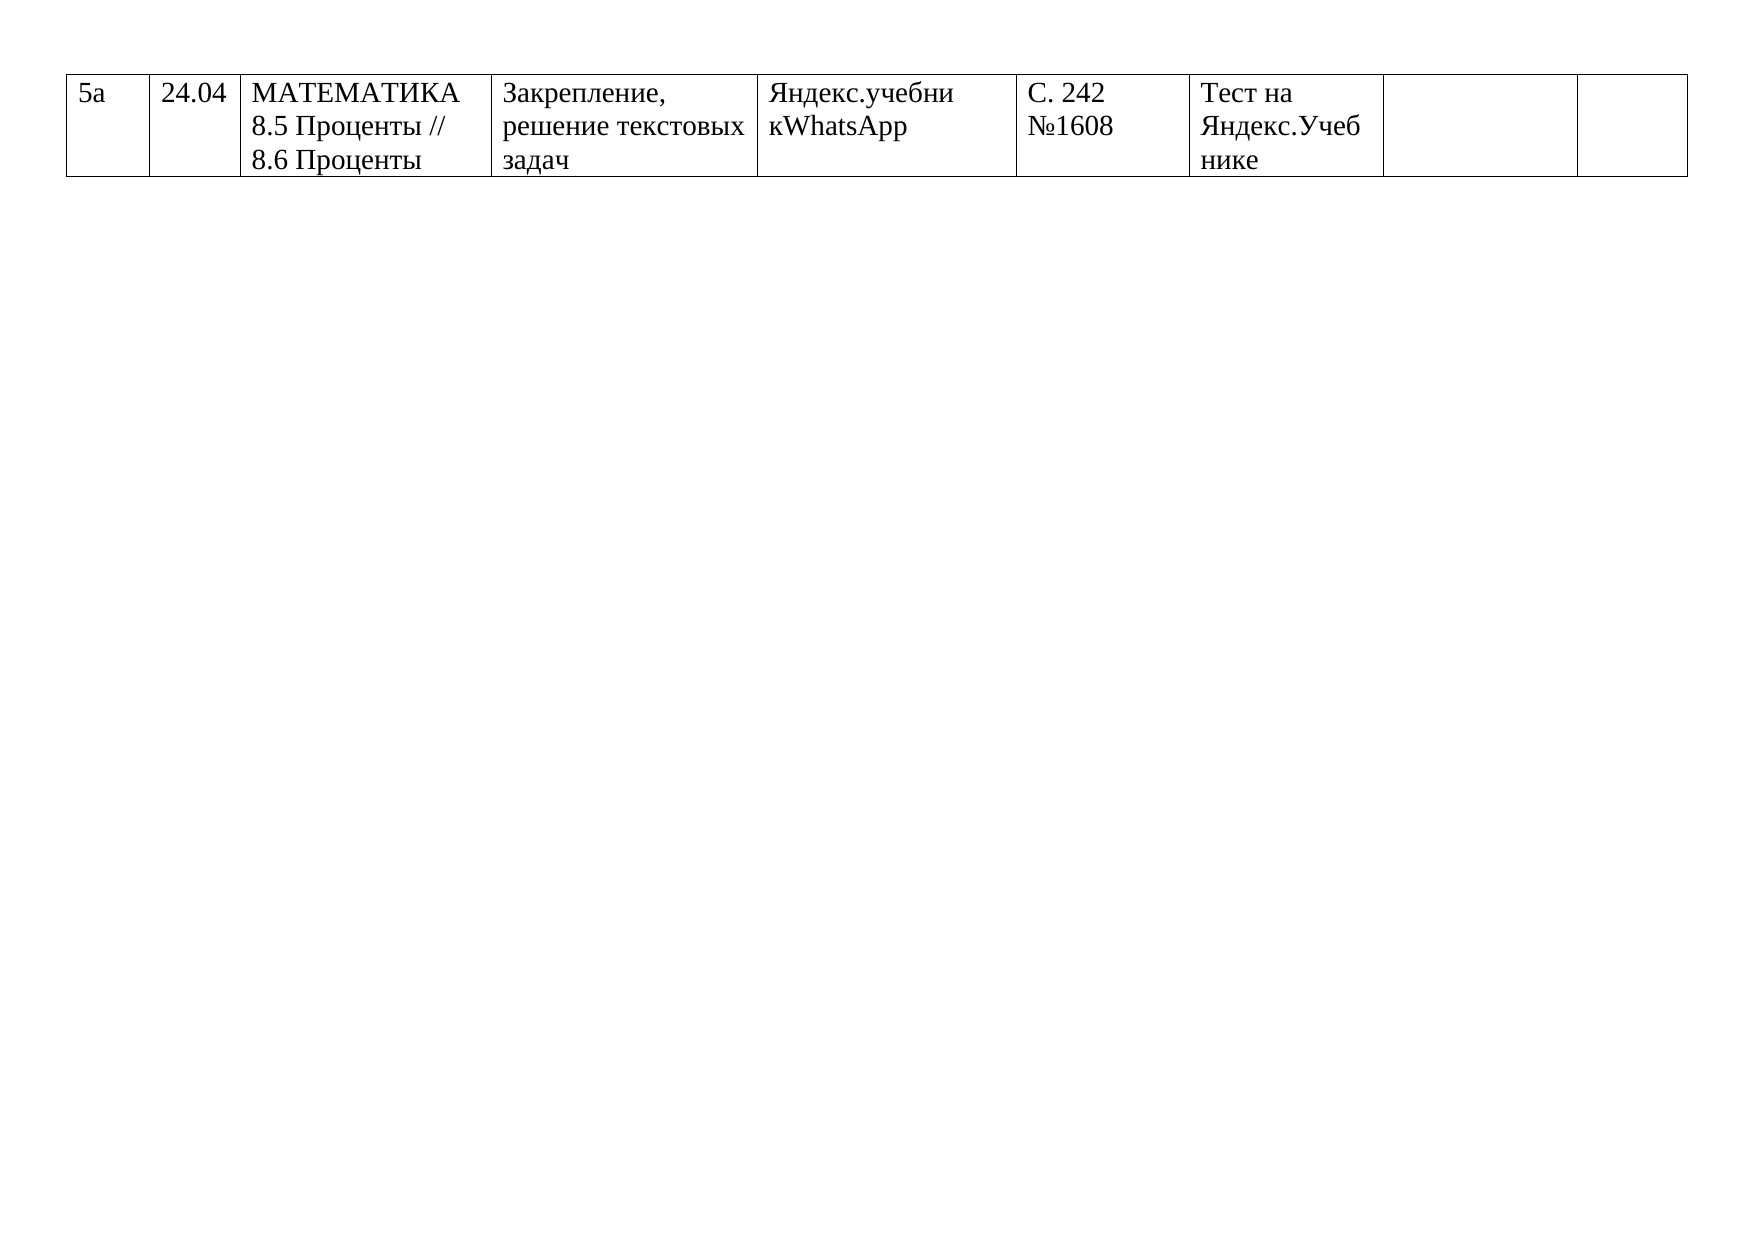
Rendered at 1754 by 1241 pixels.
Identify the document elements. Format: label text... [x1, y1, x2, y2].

table_cell Яндекс.учебникWhatsApp [758, 75, 1016, 176]
table_cell 24.04 [150, 75, 240, 176]
table_cell [1384, 75, 1577, 176]
table_cell Тест на Яндекс.Учебнике [1190, 75, 1383, 176]
table_cell 5а [67, 75, 149, 176]
table_cell С. 242 №1608 [1017, 75, 1189, 176]
table_cell МАТЕМАТИКА 8.5 Проценты // 8.6 Проценты [241, 75, 491, 176]
table_cell Закрепление, решение текстовых задач [492, 75, 757, 176]
table_cell [1578, 75, 1687, 176]
